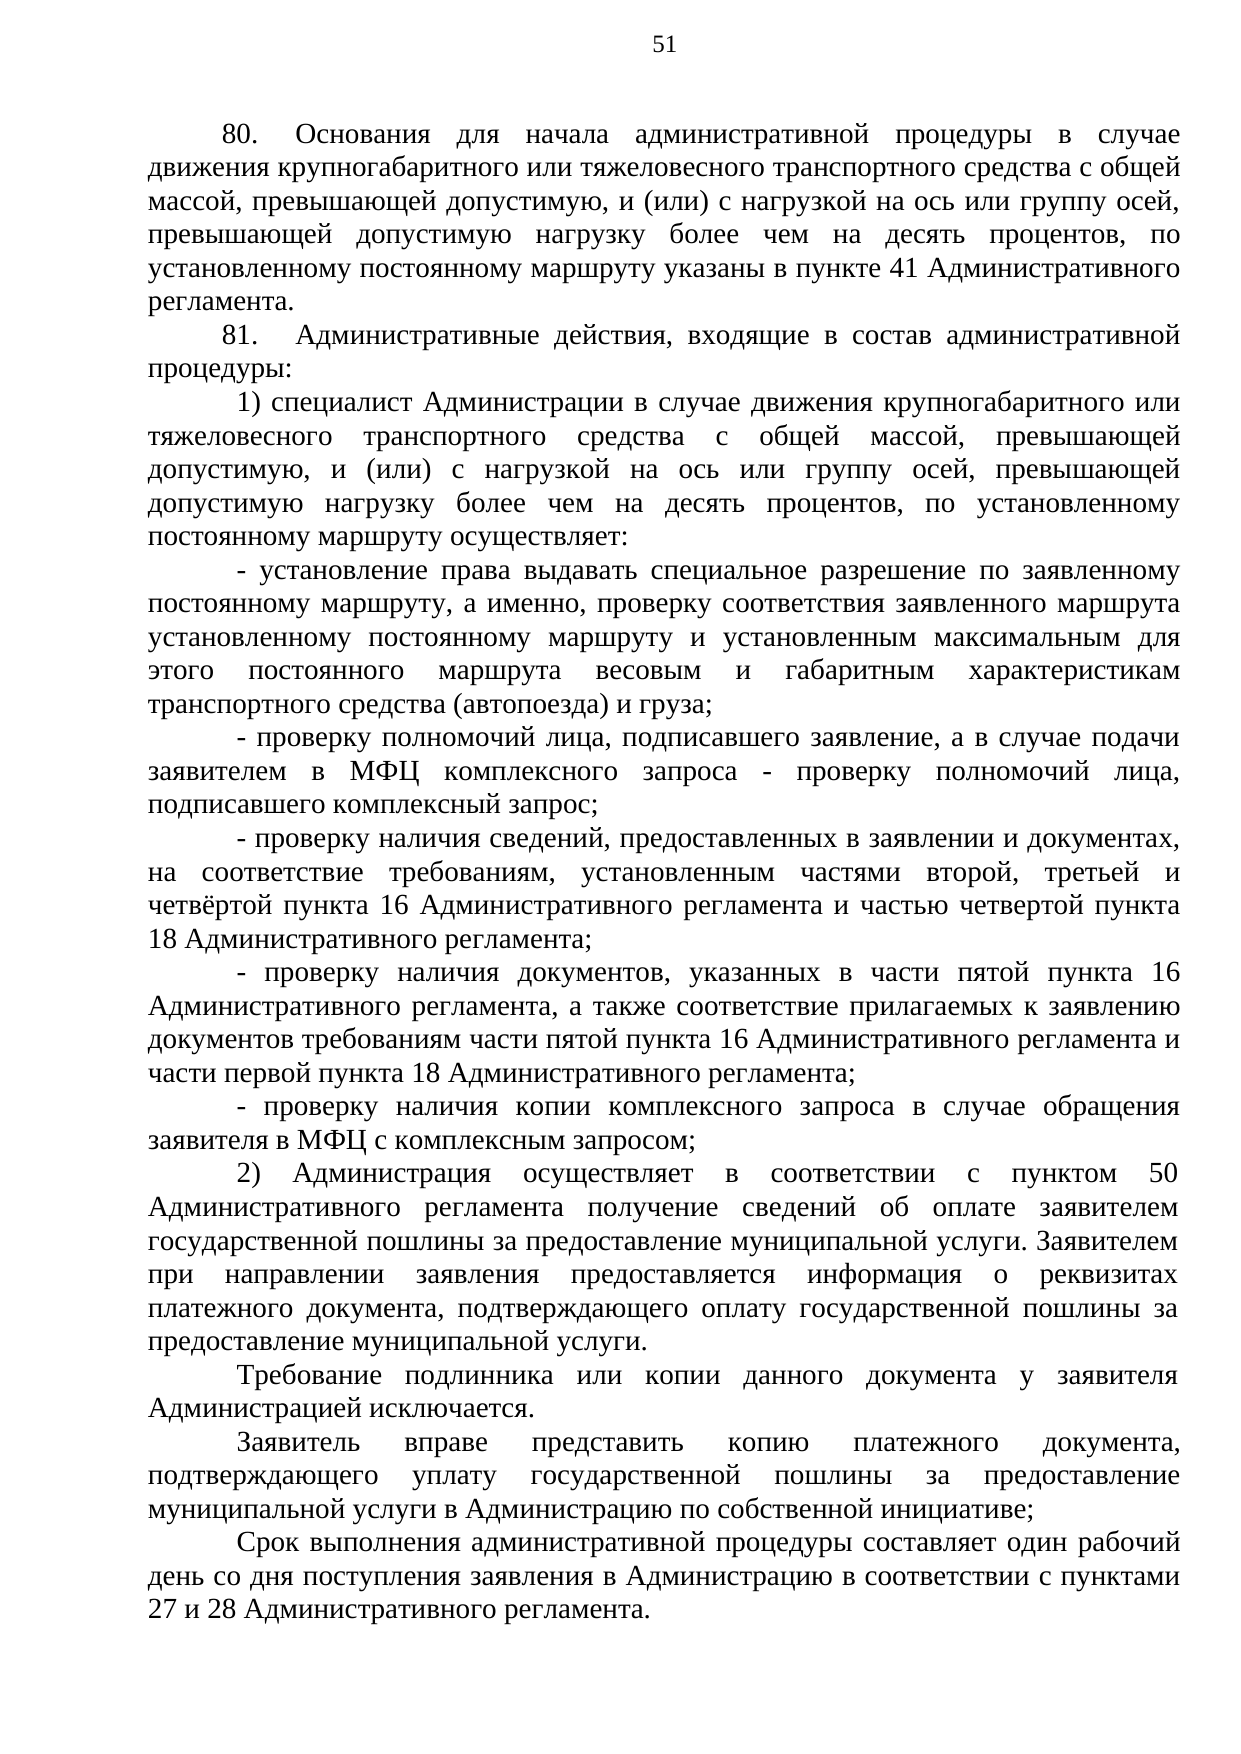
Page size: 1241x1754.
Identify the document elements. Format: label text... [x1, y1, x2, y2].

text Требование подлинника или копии данного документа у заявителя Администрацией исключается. [148, 1357, 1179, 1424]
text 1) специалист Администрации в случае движения крупногабаритного или тяжеловесного транспортного средства с общей массой, превышающей допустимую, и (или) с нагрузкой на ось или группу осей, превышающей допустимую нагрузку более чем на десять процентов, по установленному постоянному маршруту осуществляет: [148, 384, 1181, 552]
text Заявитель вправе представить копию платежного документа, подтверждающего уплату государственной пошлины за предоставление муниципальной услуги в Администрацию по собственной инициативе; [148, 1424, 1181, 1524]
text - проверку наличия документов, указанных в части пятой пункта 16 Административного регламента, а также соответствие прилагаемых к заявлению документов требованиям части пятой пункта 16 Административного регламента и части первой пункта 18 Административного регламента; [148, 954, 1181, 1088]
text 2) Администрация осуществляет в соответствии с пунктом 50 Административного регламента получение сведений об оплате заявителем государственной пошлины за предоставление муниципальной услуги. Заявителем при направлении заявления предоставляется информация о реквизитах платежного документа, подтверждающего оплату государственной пошлины за предоставление муниципальной услуги. [148, 1156, 1179, 1357]
text Срок выполнения административной процедуры составляет один рабочий день со дня поступления заявления в Администрацию в соответствии с пунктами 27 и 28 Административного регламента. [148, 1524, 1181, 1625]
text - установление права выдавать специальное разрешение по заявленному постоянному маршруту, а именно, проверку соответствия заявленного маршрута установленному постоянному маршруту и установленным максимальным для этого постоянного маршрута весовым и габаритным характеристикам транспортного средства (автопоезда) и груза; [148, 552, 1181, 719]
text - проверку наличия сведений, предоставленных в заявлении и документах, на соответствие требованиям, установленным частями второй, третьей и четвёртой пункта 16 Административного регламента и частью четвертой пункта 18 Административного регламента; [148, 820, 1181, 954]
text - проверку наличия копии комплексного запроса в случае обращения заявителя в МФЦ с комплексным запросом; [148, 1088, 1181, 1156]
text - проверку полномочий лица, подписавшего заявление, а в случае подачи заявителем в МФЦ комплексного запроса - проверку полномочий лица, подписавшего комплексный запрос; [148, 719, 1181, 820]
list Основания для начала административной процедуры в случае движения крупногабаритного или тяжеловесного транспортного средства с общей массой, превышающей допустимую, и (или) с нагрузкой на ось или группу осей, превышающей допустимую нагрузку более чем на десять процентов, по установленному постоянному маршруту указаны в пункте 41 Административного регламента. [148, 116, 1181, 317]
list Административные действия, входящие в состав административной процедуры: [148, 317, 1181, 384]
